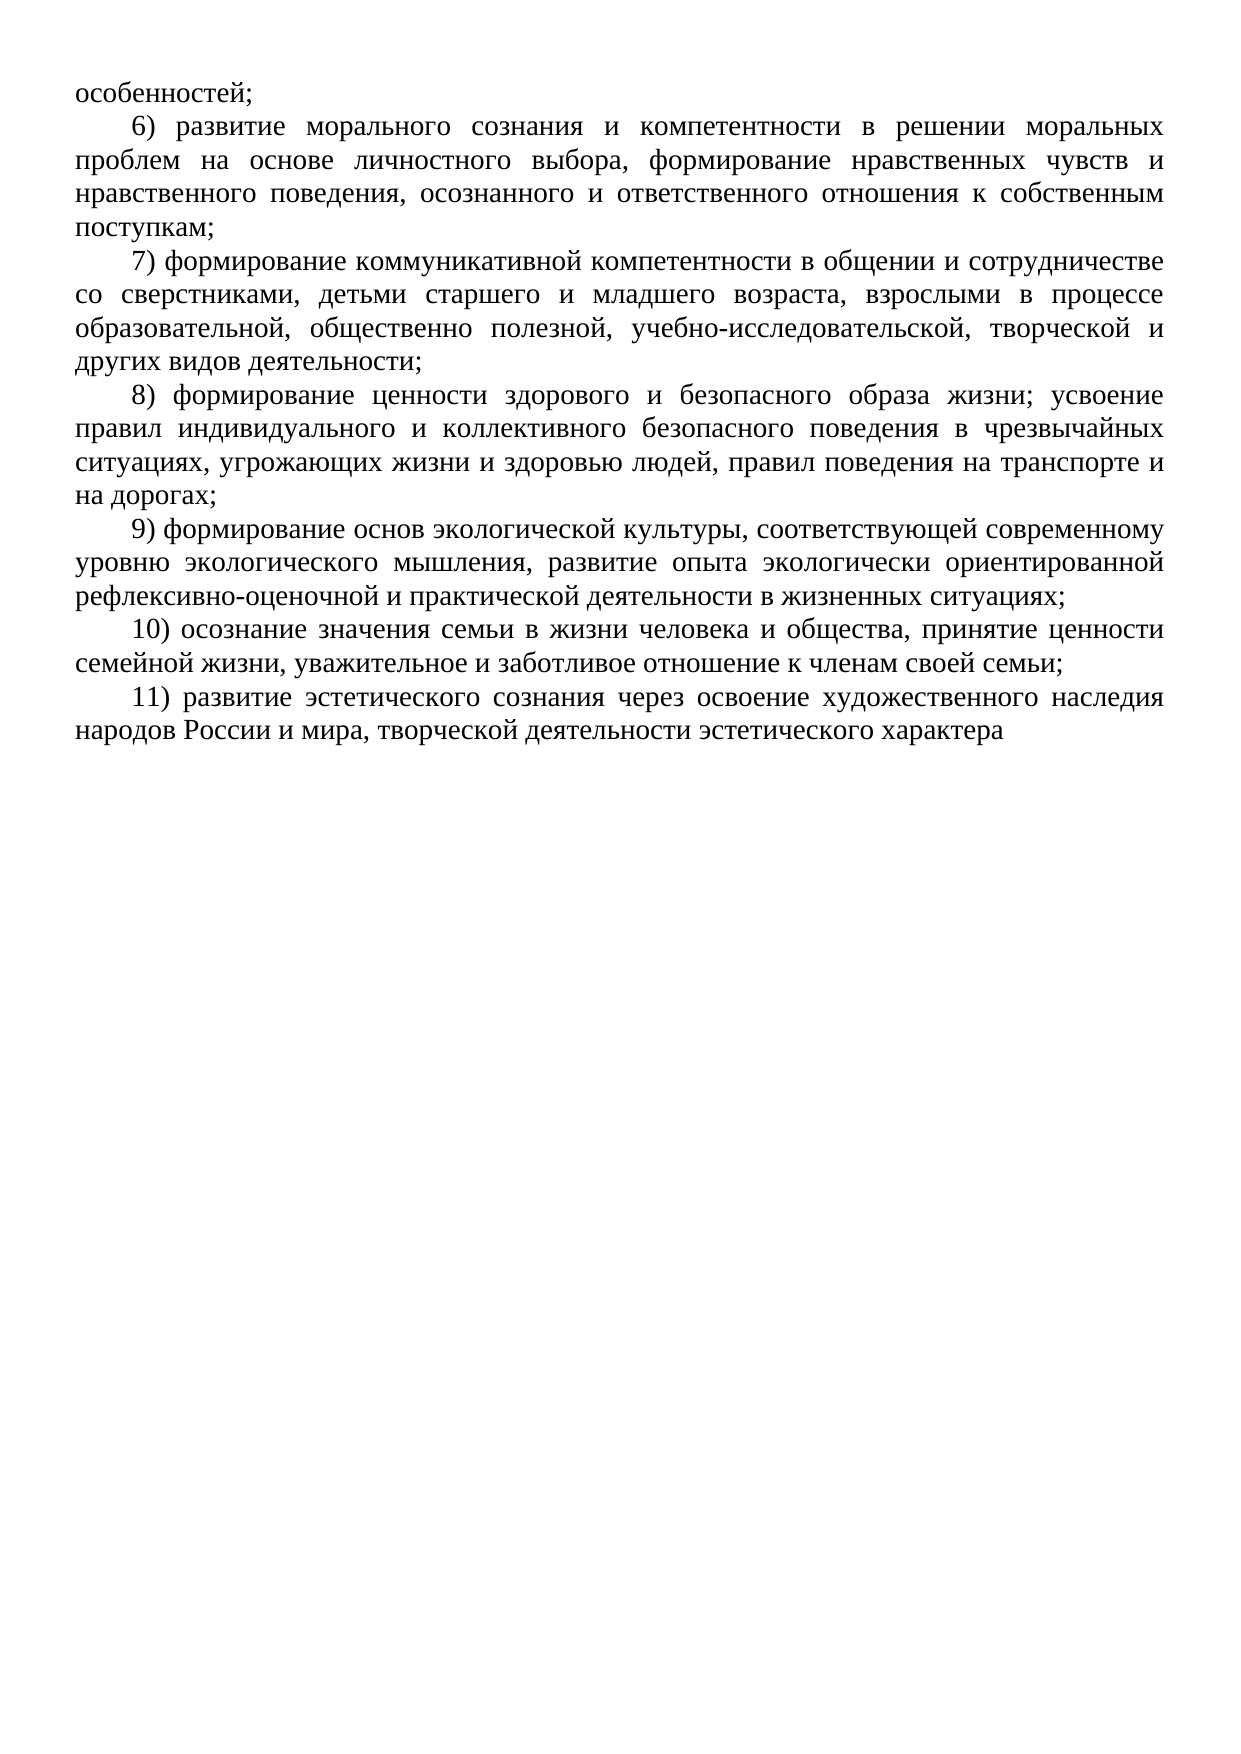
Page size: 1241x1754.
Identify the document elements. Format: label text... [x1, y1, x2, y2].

text 7) формирование коммуникативной компетентности в общении и сотрудничестве со сверстниками, детьми старшего и младшего возраста, взрослыми в процессе образовательной, общественно полезной, учебно-исследовательской, творческой и других видов деятельности; [75, 243, 1165, 377]
text 10) осознание значения семьи в жизни человека и общества, принятие ценности семейной жизни, уважительное и заботливое отношение к членам своей семьи; [75, 612, 1165, 679]
text 9) формирование основ экологической культуры, соответствующей современному уровню экологического мышления, развитие опыта экологически ориентированной рефлексивно-оценочной и практической деятельности в жизненных ситуациях; [75, 511, 1165, 612]
text 6) развитие морального сознания и компетентности в решении моральных проблем на основе личностного выбора, формирование нравственных чувств и нравственного поведения, осознанного и ответственного отношения к собственным поступкам; [75, 108, 1165, 243]
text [75, 75, 1165, 108]
text 11) развитие эстетического сознания через освоение художественного наследия народов России и мира, творческой деятельности эстетического характера [75, 679, 1165, 746]
text 8) формирование ценности здорового и безопасного образа жизни; усвоение правил индивидуального и коллективного безопасного поведения в чрезвычайных ситуациях, угрожающих жизни и здоровью людей, правил поведения на транспорте и на дорогах; [75, 377, 1165, 511]
